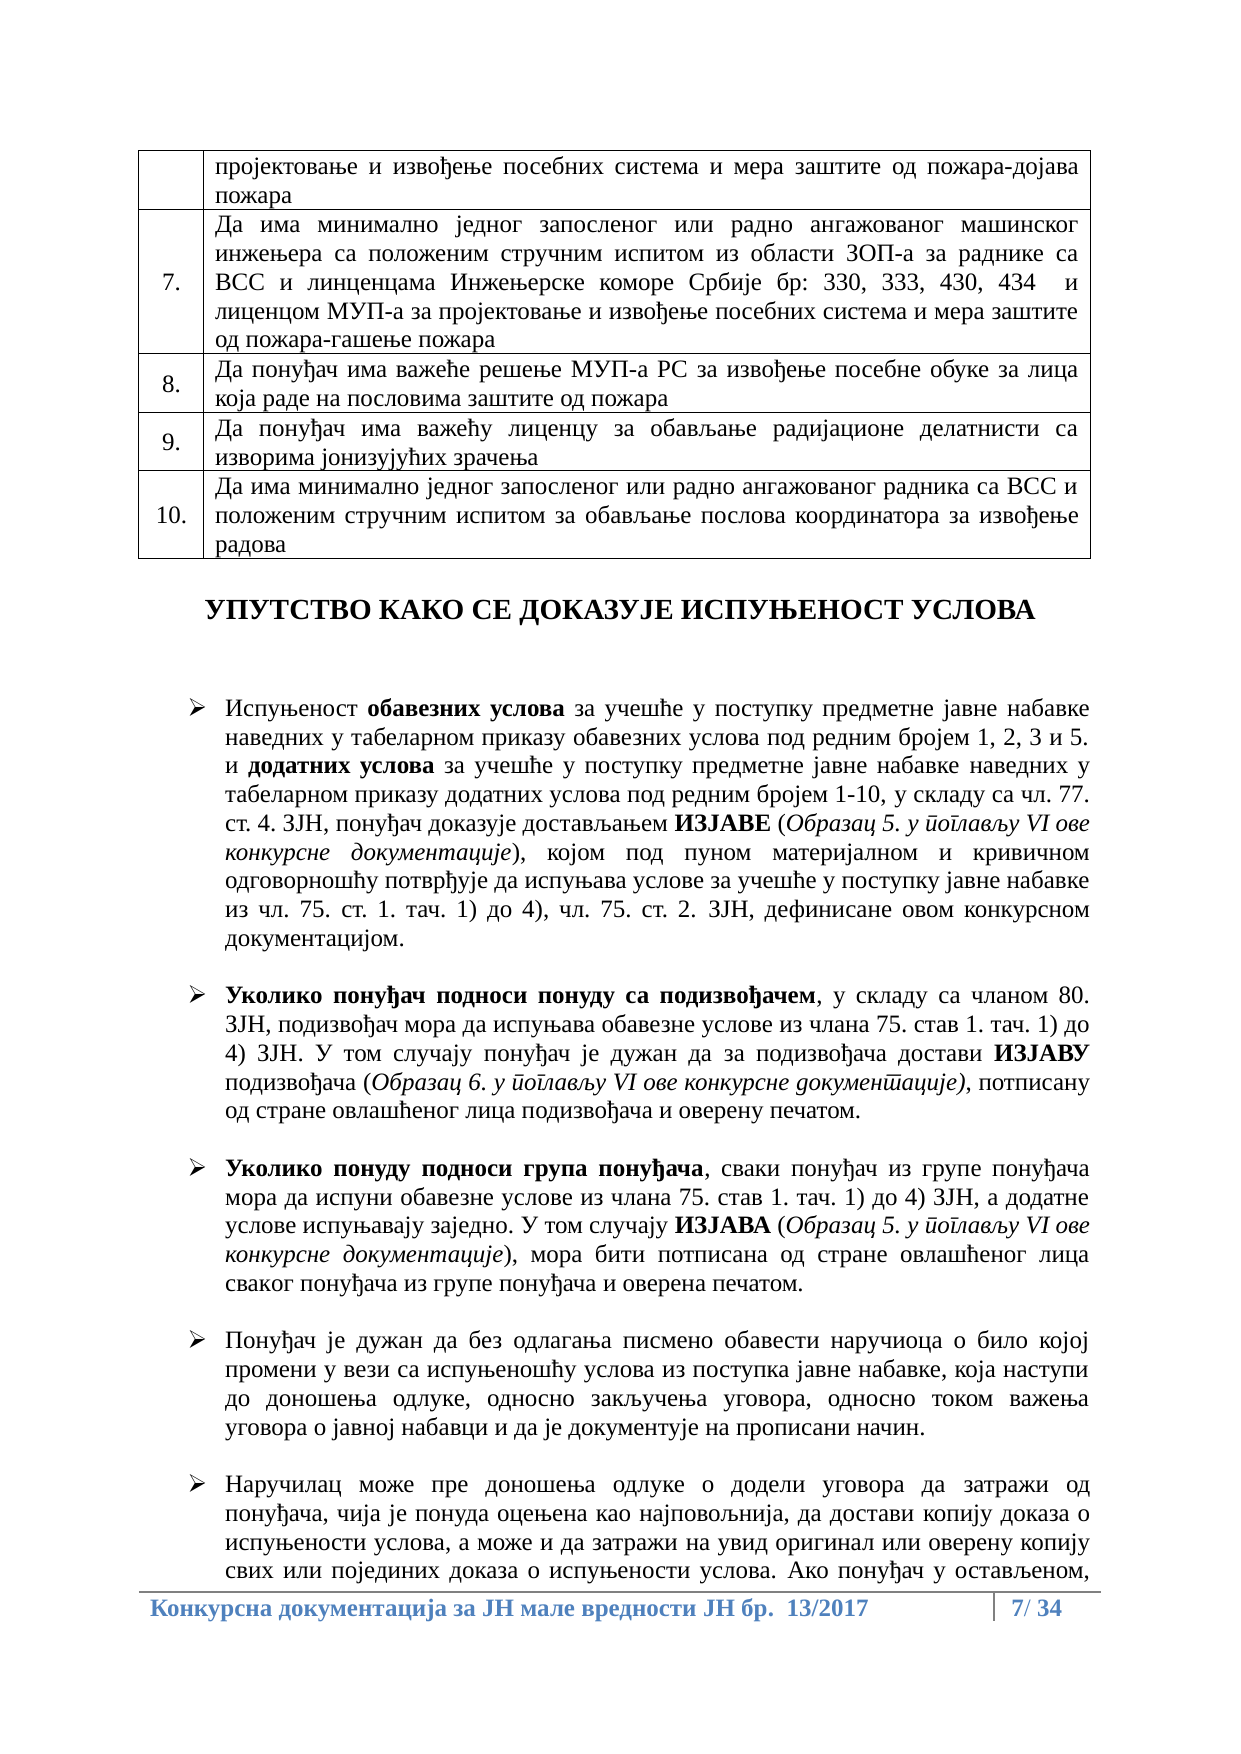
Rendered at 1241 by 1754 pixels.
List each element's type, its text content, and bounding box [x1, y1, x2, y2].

table_cell 9. [139, 413, 203, 470]
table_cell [204, 151, 1090, 208]
list Понуђач је дужан да без одлагања писмено обавести наручиоца о било којој промени у вези са испуњеношћу услова из поступка јавне набавке, која наступи до доношења одлуке, односно закључења уговора, односно током важења уговора о јавној набавци и да је документује на прописани начин. [187, 1325, 1090, 1440]
table_cell Да има минимално једног запосленог или радно ангажованог радника са ВСС и положеним стручним испитом за обављање послова координатора за извођење радова [204, 471, 1090, 558]
table_cell 10. [139, 471, 203, 558]
list УПУТСТВО КАКО СЕ ДОКАЗУЈЕ ИСПУЊЕНОСТ УСЛОВА [150, 592, 1090, 626]
list Уколико понуду подноси група понуђача, сваки понуђач из групе понуђача мора да испуни обавезне услове из члана 75. став 1. тач. 1) до 4) ЗЈН, а додатне услове испуњавају заједно. У том случају ИЗЈАВА (Образац 5. у поглављу VI ове конкурсне документације), мора бити потписана од стране овлашћеног лица сваког понуђача из групе понуђача и оверена печатом. [187, 1153, 1090, 1297]
table_cell 7. [139, 210, 203, 353]
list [187, 1469, 1090, 1584]
table_cell Да понуђач има важећу лиценцу за обављање радијационе делатнисти са изворима јонизујућих зрачења [204, 413, 1090, 470]
table_cell 8. [139, 354, 203, 412]
table_cell 6. [139, 151, 203, 208]
table_cell Да има минимално једног запосленог или радно ангажованог машинског инжењера са положеним стручним испитом из области ЗОП-а за раднике са ВСС и линценцама Инжењерске коморе Србије бр: 330, 333, 430, 434 и лиценцом МУП-а за пројектовање и извођење посебних система и мера заштите од пожара-гашење пожара [204, 210, 1090, 353]
list Уколико понуђач подноси понуду са подизвођачем, у складу са чланом 80. ЗЈН, подизвођач мора да испуњава обавезне услове из члана 75. став 1. тач. 1) до 4) ЗЈН. У том случају понуђач је дужан да за подизвођача достави ИЗЈАВУ подизвођача (Образац 6. у поглављу VI ове конкурсне документације), потписану од стране овлашћеног лица подизвођача и оверену печатом. [187, 980, 1090, 1124]
table_cell Да понуђач има важеће решење МУП-а РС за извођење посебне обуке за лица која раде на пословима заштите од пожара [204, 354, 1090, 412]
list Испуњеност обавезних услова за учешће у поступку предметне јавне набавке наведних у табеларном приказу обавезних услова под редним бројем 1, 2, 3 и 5. и додатних услова за учешће у поступку предметне јавне набавке наведних у табеларном приказу додатних услова под редним бројем 1-10, у складу са чл. 77. ст. 4. ЗЈН, понуђач доказује достављањем ИЗЈАВЕ (Образац 5. у поглављу VI ове конкурсне документације), којом под пуном материјалном и кривичном одговорношћу потврђује да испуњава услове за учешће у поступку јавне набавке из чл. 75. ст. 1. тач. 1) до 4), чл. 75. ст. 2. ЗЈН, дефинисане овом конкурсном документацијом. [187, 693, 1090, 952]
